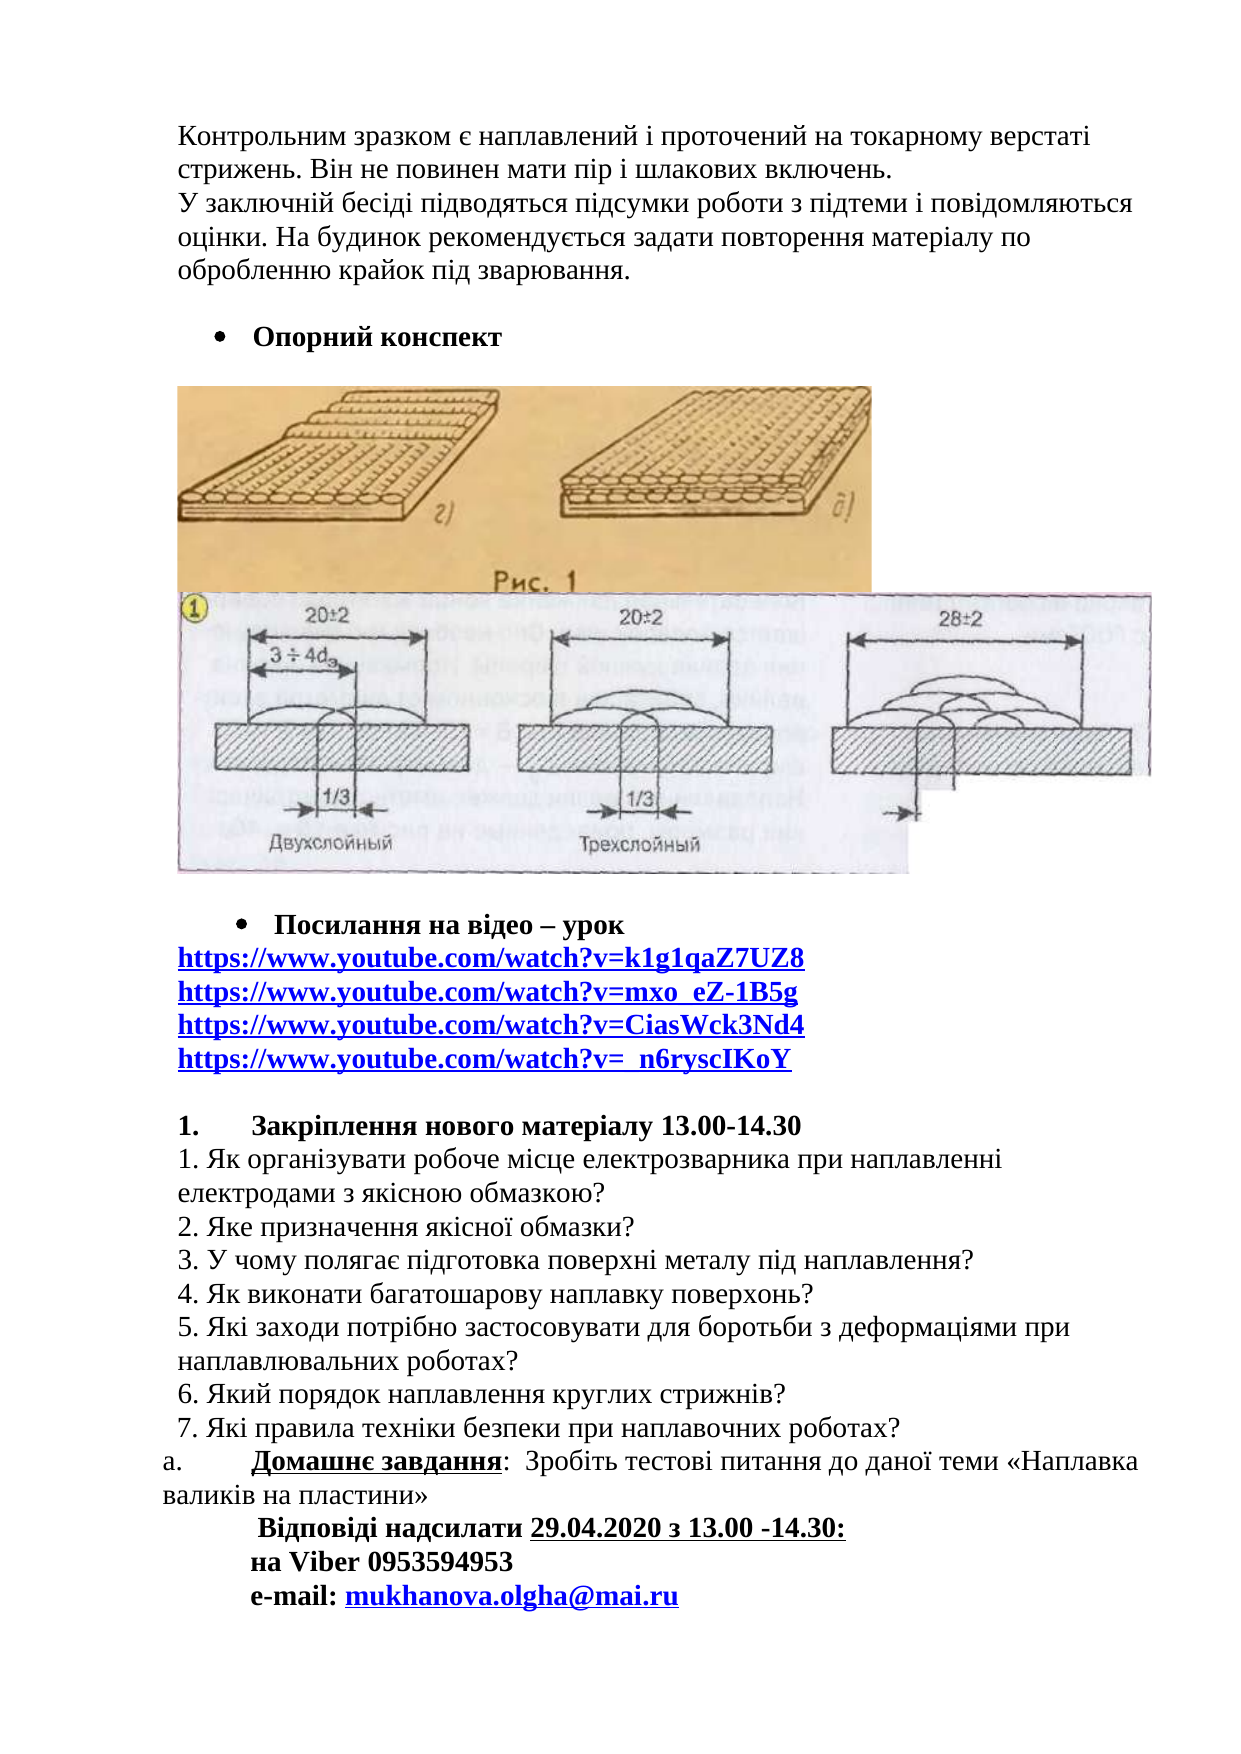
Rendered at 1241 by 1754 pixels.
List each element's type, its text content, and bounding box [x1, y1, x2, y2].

picture [177, 386, 1152, 874]
text У заключній бесіді підводяться підсумки роботи з підтеми і повідомляються оцінки. На будинок рекомендується задати повторення матеріалу по обробленню крайок під зварювання. [177, 185, 1152, 286]
list Домашнє завдання: Зробіть тестові питання до даної теми «Наплавка валиків на пластини» [162, 1443, 1152, 1511]
list 4. Як виконати багатошарову наплавку поверхонь? [177, 1276, 1152, 1309]
text Контрольним зразком є наплавлений і проточений на токарному верстаті стрижень. Він не повинен мати пір і шлакових включень. [177, 118, 1152, 185]
list 5. Які заходи потрібно застосовувати для боротьби з деформаціями при наплавлювальних роботах? [177, 1309, 1152, 1376]
text https://www.youtube.com/watch?v=CiasWck3Nd4 [177, 1007, 1152, 1041]
list 6. Який порядок наплавлення круглих стрижнів? [177, 1376, 1152, 1410]
list https://www.youtube.com/watch?v=mxo_eZ-1B5g [177, 974, 1152, 1007]
text https://www.youtube.com/watch?v=k1g1qaZ7UZ8 [177, 940, 1152, 974]
list Опорний конспект [215, 319, 1152, 353]
text https://www.youtube.com/watch?v=_n6ryscIKoY [177, 1041, 1152, 1074]
list 7. Які правила техніки безпеки при наплавочних роботах? [133, 1410, 1152, 1443]
text Відповіді надсилати 29.04.2020 з 13.00 -14.30: [162, 1511, 1152, 1544]
text е-mail: mukhanova.olgha@mai.ru [177, 1578, 1152, 1611]
list 1. Як організувати робоче місце електрозварника при наплавленні електродами з якісною обмазкою? [177, 1142, 1152, 1209]
list Закріплення нового матеріалу 13.00-14.30 [177, 1108, 1152, 1142]
list 3. У чому полягає підготовка поверхні металу під наплавлення? [177, 1242, 1152, 1276]
list 2. Яке призначення якісної обмазки? [177, 1209, 1152, 1242]
list Посилання на відео – урок [236, 907, 1152, 940]
text на Viber 0953594953 [177, 1544, 1152, 1578]
